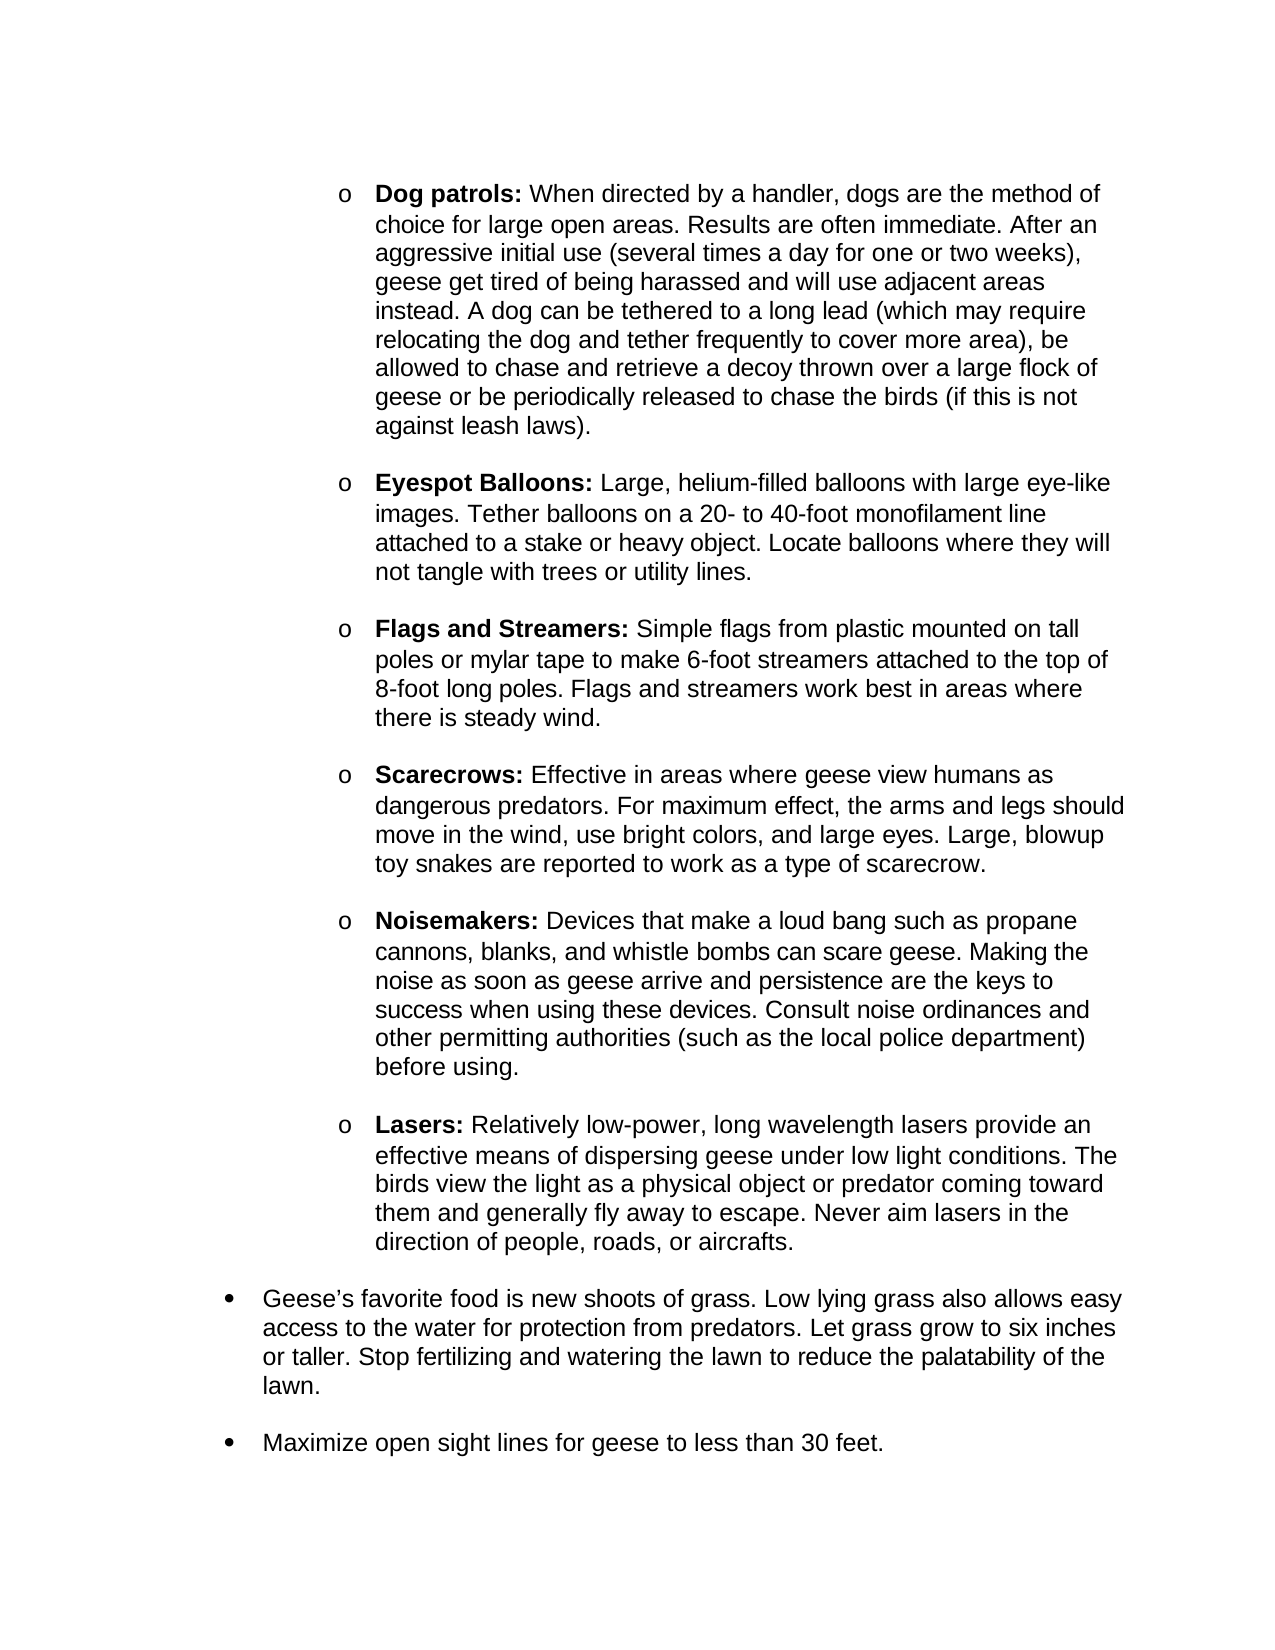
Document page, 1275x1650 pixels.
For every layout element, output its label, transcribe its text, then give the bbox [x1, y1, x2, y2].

list Maximize open sight lines for geese to less than 30 feet. [225, 1428, 1125, 1457]
list Noisemakers: Devices that make a loud bang such as propane cannons, blanks, and whistle bombs can scare geese. Making the noise as soon as geese arrive and persistence are the keys to success when using these devices. Consult noise ordinances and other permitting authorities (such as the local police department) before using. [337, 906, 1125, 1081]
list Geese’s favorite food is new shoots of grass. Low lying grass also allows easy access to the water for protection from predators. Let grass grow to six inches or taller. Stop fertilizing and watering the lawn to reduce the palatability of the lawn. [225, 1284, 1125, 1399]
list Lasers: Relatively low-power, long wavelength lasers provide an effective means of dispersing geese under low light conditions. The birds view the light as a physical object or predator coming toward them and generally fly away to escape. Never aim lasers in the direction of people, roads, or aircrafts. [337, 1110, 1125, 1256]
list Dog patrols: When directed by a handler, dogs are the method of choice for large open areas. Results are often immediate. After an aggressive initial use (several times a day for one or two weeks), geese get tired of being harassed and will use adjacent areas instead. A dog can be tethered to a long lead (which may require relocating the dog and tether frequently to cover more area), be allowed to chase and retrieve a decoy thrown over a large flock of geese or be periodically released to chase the birds (if this is not against leash laws). [337, 179, 1125, 440]
list Scarecrows: Effective in areas where geese view humans as dangerous predators. For maximum effect, the arms and legs should move in the wind, use bright colors, and large eyes. Large, blowup toy snakes are reported to work as a type of scarecrow. [337, 760, 1125, 877]
list Flags and Streamers: Simple flags from plastic mounted on tall poles or mylar tape to make 6-foot streamers attached to the top of 8-foot long poles. Flags and streamers work best in areas where there is steady wind. [337, 614, 1125, 732]
list Eyespot Balloons: Large, helium-filled balloons with large eye-like images. Tether balloons on a 20- to 40-foot monofilament line attached to a stake or heavy object. Locate balloons where they will not tangle with trees or utility lines. [337, 468, 1125, 586]
